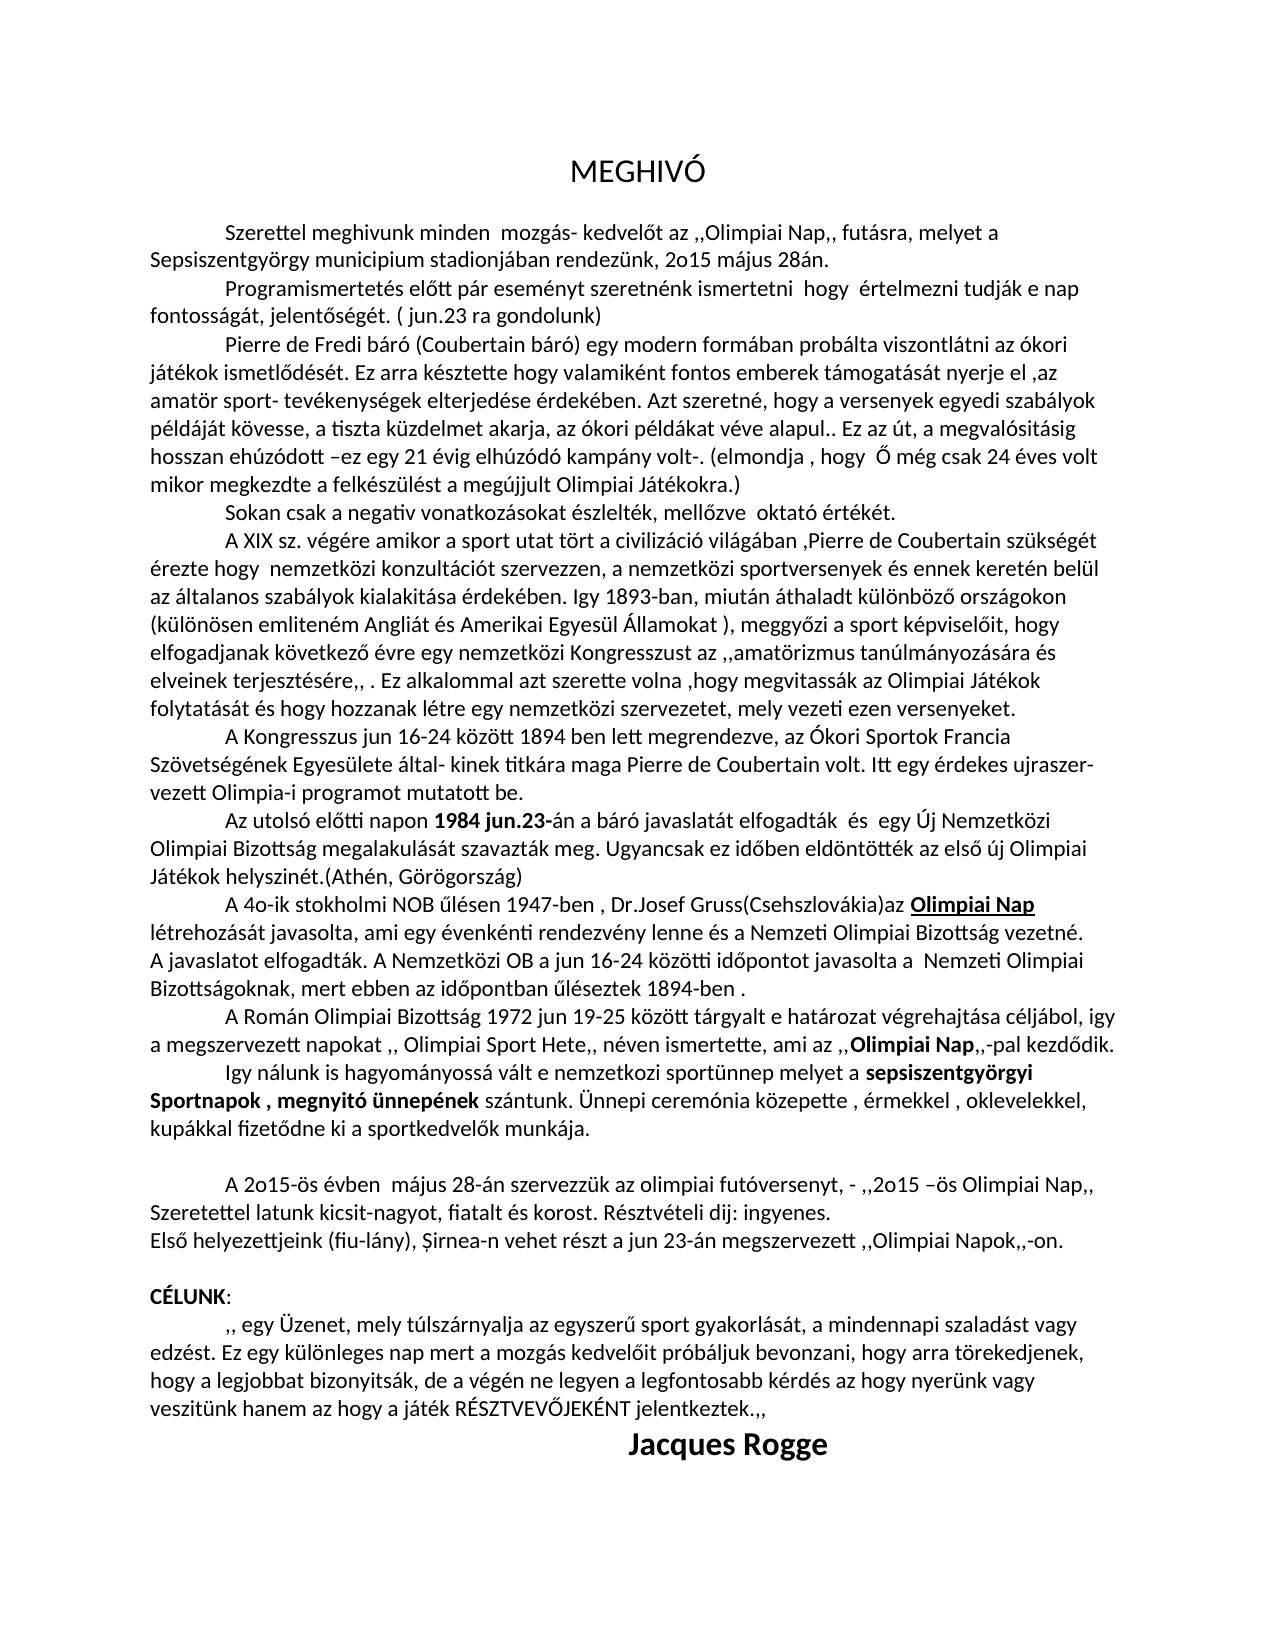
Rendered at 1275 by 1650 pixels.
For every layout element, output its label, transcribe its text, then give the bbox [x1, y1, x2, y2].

text Pierre de Fredi báró (Coubertain báró) egy modern formában probálta viszontlátni az ókori játékok ismetlődését. Ez arra késztette hogy valamiként fontos emberek támogatását nyerje el ,az amatör sport- tevékenységek elterjedése érdekében. Azt szeretné, hogy a versenyek egyedi szabályok példáját kövesse, a tiszta küzdelmet akarja, az ókori példákat véve alapul.. Ez az út, a megvalósitásig hosszan ehúzódott –ez egy 21 évig elhúzódó kampány volt-. (elmondja , hogy Ő még csak 24 éves volt mikor megkezdte a felkészülést a megújjult Olimpiai Játékokra.) [150, 330, 1125, 498]
text Szeretettel latunk kicsit-nagyot, fiatalt és korost. Résztvételi dij: ingyenes. [150, 1198, 1125, 1226]
text ,, egy Üzenet, mely túlszárnyalja az egyszerű sport gyakorlását, a mindennapi szaladást vagy edzést. Ez egy különleges nap mert a mozgás kedvelőit próbáljuk bevonzani, hogy arra törekedjenek, hogy a legjobbat bizonyitsák, de a végén ne legyen a legfontosabb kérdés az hogy nyerünk vagy veszitünk hanem az hogy a játék RÉSZTVEVŐJEKÉNT jelentkeztek.,, [150, 1310, 1125, 1422]
text Jacques Rogge [150, 1422, 1125, 1463]
text Sokan csak a negativ vonatkozásokat észlelték, mellőzve oktató értékét. [150, 498, 1125, 526]
text A Román Olimpiai Bizottság 1972 jun 19-25 között tárgyalt e határozat végrehajtása céljábol, igy a megszervezett napokat ,, Olimpiai Sport Hete,, néven ismertette, ami az ,,Olimpiai Nap,,-pal kezdődik. [150, 1002, 1125, 1058]
text A XIX sz. végére amikor a sport utat tört a civilizáció világában ,Pierre de Coubertain szükségét érezte hogy nemzetközi konzultációt szervezzen, a nemzetközi sportversenyek és ennek keretén belül az általanos szabályok kialakitása érdekében. Igy 1893-ban, miután áthaladt különböző országokon (különösen emliteném Angliát és Amerikai Egyesül Államokat ), meggyőzi a sport képviselőit, hogy elfogadjanak következő évre egy nemzetközi Kongresszust az ,,amatörizmus tanúlmányozására és elveinek terjesztésére,, . Ez alkalommal azt szerette volna ,hogy megvitassák az Olimpiai Játékok folytatását és hogy hozzanak létre egy nemzetközi szervezetet, mely vezeti ezen versenyeket. [150, 526, 1125, 722]
text Szerettel meghivunk minden mozgás- kedvelőt az ,,Olimpiai Nap,, futásra, melyet a Sepsiszentgyörgy municipium stadionjában rendezünk, 2o15 május 28án. [150, 218, 1125, 274]
text A 2o15-ös évben május 28-án szervezzük az olimpiai futóversenyt, - ,,2o15 –ös Olimpiai Nap,, [150, 1170, 1125, 1198]
text CÉLUNK: [150, 1282, 1125, 1310]
text Az utolsó előtti napon 1984 jun.23-án a báró javaslatát elfogadták és egy Új Nemzetközi Olimpiai Bizottság megalakulását szavazták meg. Ugyancsak ez időben eldöntötték az első új Olimpiai Játékok helyszinét.(Athén, Görögország) [150, 806, 1125, 890]
text A Kongresszus jun 16-24 között 1894 ben lett megrendezve, az Ókori Sportok Francia Szövetségének Egyesülete által- kinek titkára maga Pierre de Coubertain volt. Itt egy érdekes ujraszer-vezett Olimpia-i programot mutatott be. [150, 722, 1125, 806]
text Első helyezettjeink (fiu-lány), Șirnea-n vehet részt a jun 23-án megszervezett ,,Olimpiai Napok,,-on. [150, 1226, 1125, 1254]
text Igy nálunk is hagyományossá vált e nemzetkozi sportünnep melyet a sepsiszentgyörgyi Sportnapok , megnyitó ünnepének szántunk. Ünnepi ceremónia közepette , érmekkel , oklevelekkel, kupákkal fizetődne ki a sportkedvelők munkája. [150, 1058, 1125, 1142]
text A 4o-ik stokholmi NOB űlésen 1947-ben , Dr.Josef Gruss(Csehszlovákia)az Olimpiai Nap létrehozását javasolta, ami egy évenkénti rendezvény lenne és a Nemzeti Olimpiai Bizottság vezetné. A javaslatot elfogadták. A Nemzetközi OB a jun 16-24 közötti időpontot javasolta a Nemzeti Olimpiai Bizottságoknak, mert ebben az időpontban űléseztek 1894-ben . [150, 890, 1125, 1002]
text MEGHIVÓ [150, 150, 1125, 191]
text Programismertetés előtt pár eseményt szeretnénk ismertetni hogy értelmezni tudják e nap fontosságát, jelentőségét. ( jun.23 ra gondolunk) [150, 274, 1125, 330]
